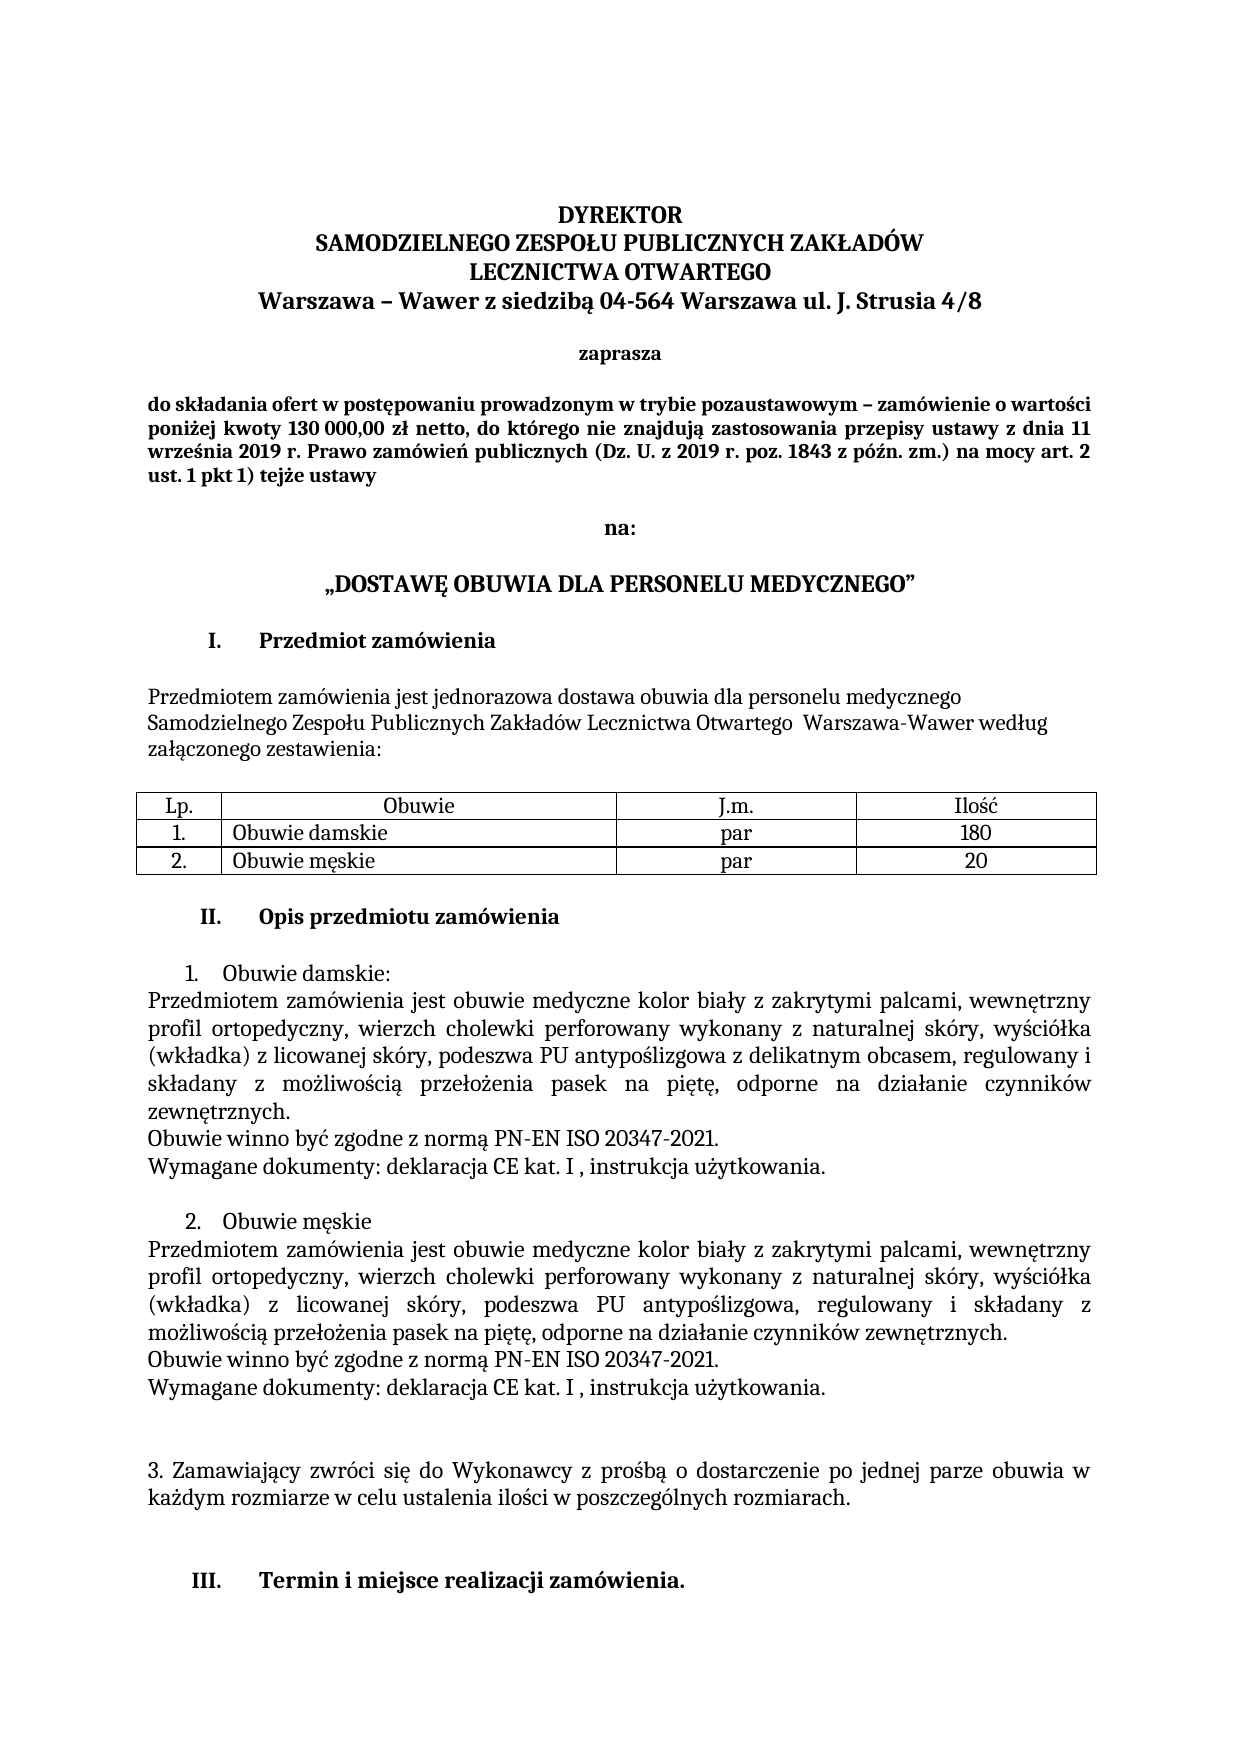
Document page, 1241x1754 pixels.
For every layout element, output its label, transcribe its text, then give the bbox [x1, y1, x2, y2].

text DYREKTOR [148, 201, 1093, 229]
table_header Lp. [137, 793, 221, 819]
subtitle „DOSTAWĘ OBUWIA DLA PERSONELU MEDYCZNEGO” [148, 570, 1093, 599]
text 3. Zamawiający zwróci się do Wykonawcy z prośbą o dostarczenie po jednej parze obuwia w każdym rozmiarze w celu ustalenia ilości w poszczególnych rozmiarach. [148, 1456, 1093, 1512]
text LECZNICTWA OTWARTEGO [148, 258, 1093, 287]
subtitle Przedmiotem zamówienia jest jednorazowa dostawa obuwia dla personelu medycznego Samodzielnego Zespołu Publicznych Zakładów Lecznictwa Otwartego Warszawa-Wawer według załączonego zestawienia: [148, 683, 1093, 762]
table_cell Obuwie damskie [222, 820, 616, 846]
text Obuwie winno być zgodne z normą PN-EN ISO 20347-2021. [148, 1346, 1093, 1374]
text na: [148, 514, 1093, 541]
table_header Obuwie [222, 793, 616, 819]
text Przedmiotem zamówienia jest obuwie medyczne kolor biały z zakrytymi palcami, wewnętrzny profil ortopedyczny, wierzch cholewki perforowany wykonany z naturalnej skóry, wyściółka (wkładka) z licowanej skóry, podeszwa PU antypoślizgowa, regulowany i składany z możliwością przełożenia pasek na piętę, odporne na działanie czynników zewnętrznych. [148, 1236, 1093, 1346]
table_cell 180 [857, 820, 1096, 846]
list Przedmiot zamówienia [221, 628, 1093, 654]
table_cell 2. [137, 848, 221, 874]
text Przedmiotem zamówienia jest obuwie medyczne kolor biały z zakrytymi palcami, wewnętrzny profil ortopedyczny, wierzch cholewki perforowany wykonany z naturalnej skóry, wyściółka (wkładka) z licowanej skóry, podeszwa PU antypoślizgowa z delikatnym obcasem, regulowany i składany z możliwością przełożenia pasek na piętę, odporne na działanie czynników zewnętrznych. [148, 987, 1093, 1125]
table_cell 1. [137, 820, 221, 846]
table_cell par [617, 848, 856, 874]
table_cell Obuwie męskie [222, 848, 616, 874]
text SAMODZIELNEGO ZESPOŁU PUBLICZNYCH ZAKŁADÓW [148, 229, 1093, 258]
text do składania ofert w postępowaniu prowadzonym w trybie pozaustawowym – zamówienie o wartości poniżej kwoty 130 000,00 zł netto, do którego nie znajdują zastosowania przepisy ustawy z dnia 11 września 2019 r. Prawo zamówień publicznych (Dz. U. z 2019 r. poz. 1843 z późn. zm.) na mocy art. 2 ust. 1 pkt 1) tejże ustawy [148, 392, 1093, 488]
table_cell par [617, 820, 856, 846]
list Obuwie damskie: [185, 959, 1093, 987]
table_cell 20 [857, 848, 1096, 874]
list Termin i miejsce realizacji zamówienia. [221, 1567, 1093, 1594]
text Warszawa – Wawer z siedzibą 04-564 Warszawa ul. J. Strusia 4/8 [148, 287, 1093, 316]
text Obuwie winno być zgodne z normą PN-EN ISO 20347-2021. [148, 1125, 1093, 1153]
table_header J.m. [617, 793, 856, 819]
table_header Ilość [857, 793, 1096, 819]
text zaprasza [148, 342, 1093, 366]
subtitle Opis przedmiotu zamówienia [221, 904, 1093, 930]
list Obuwie męskie [185, 1208, 1093, 1236]
text Wymagane dokumenty: deklaracja CE kat. I , instrukcja użytkowania. [148, 1153, 1093, 1180]
text Wymagane dokumenty: deklaracja CE kat. I , instrukcja użytkowania. [148, 1374, 1093, 1401]
